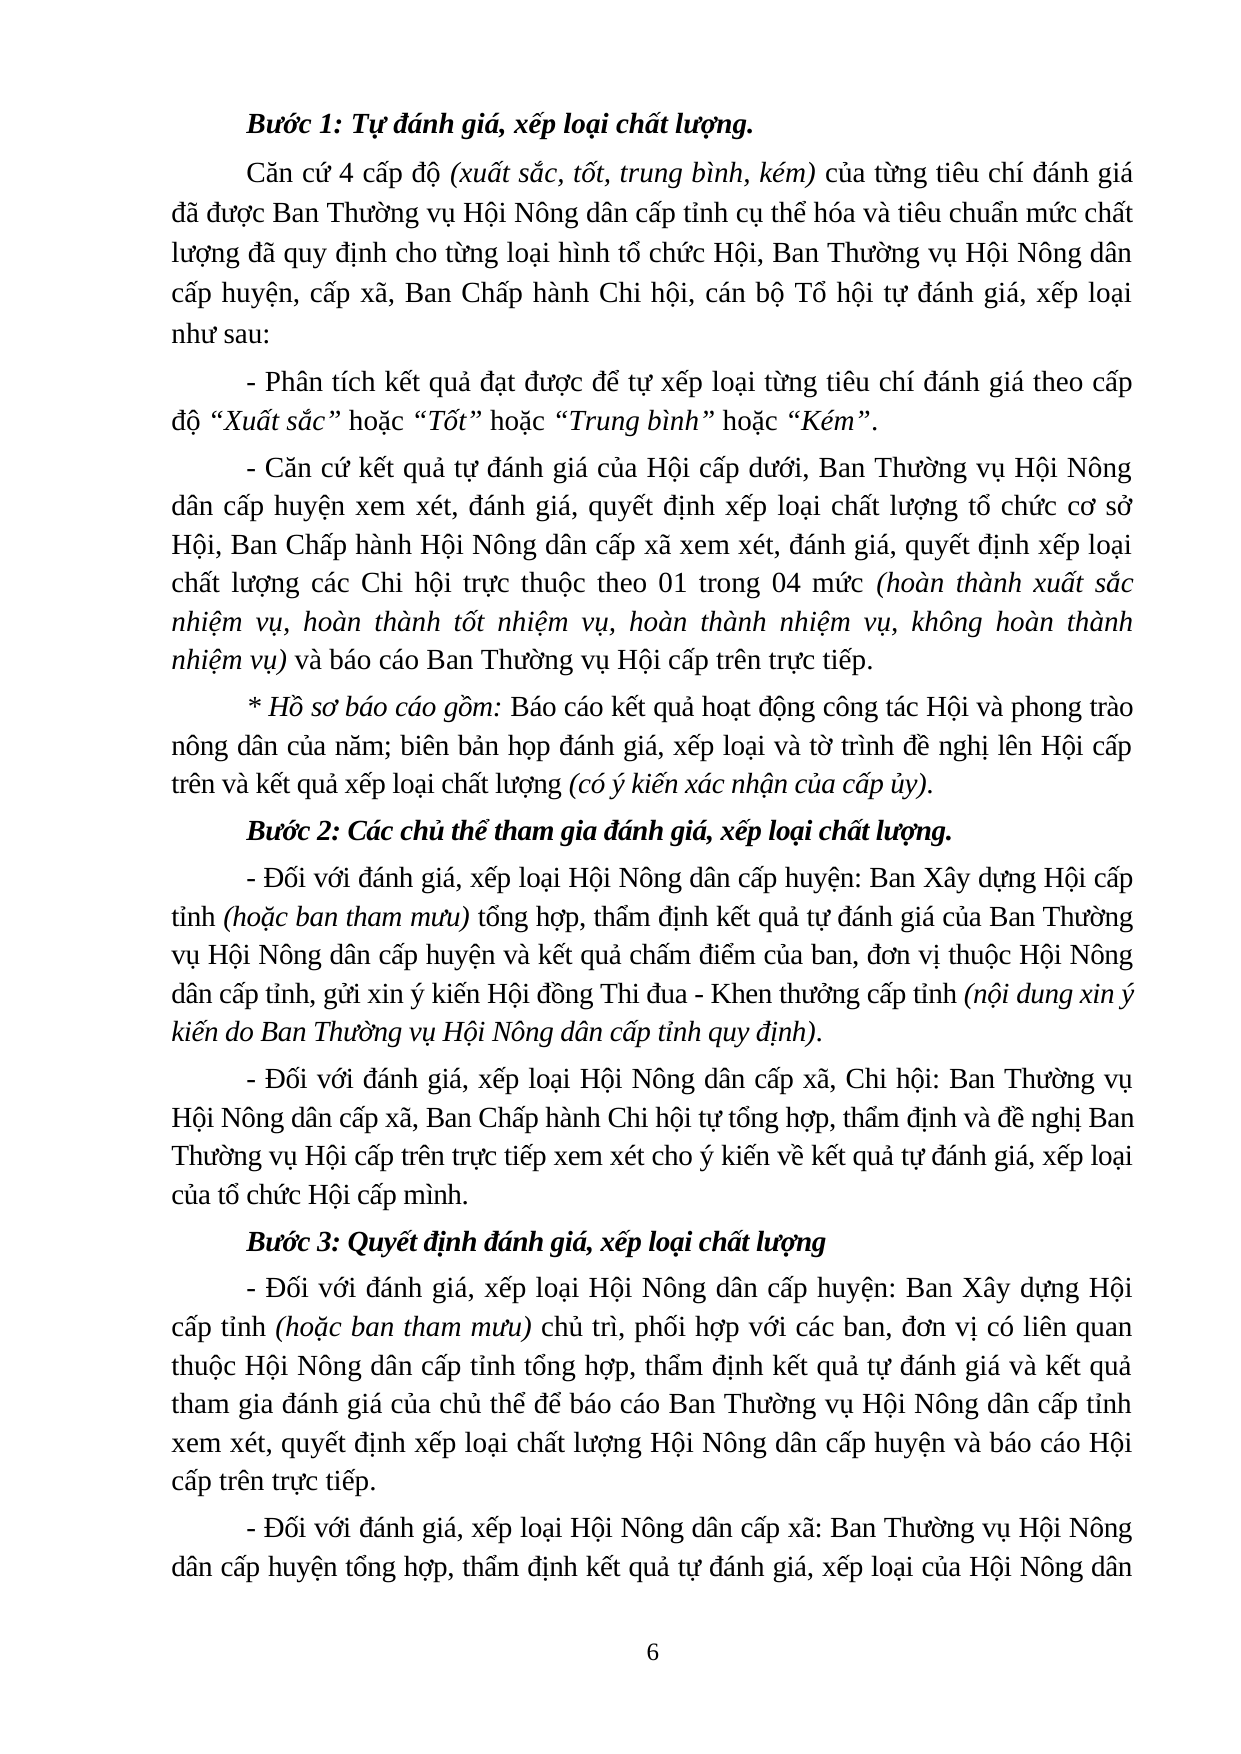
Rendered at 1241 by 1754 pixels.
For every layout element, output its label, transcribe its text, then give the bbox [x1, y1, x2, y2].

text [171, 1510, 1134, 1582]
text Bước 1: Tự đánh giá, xếp loại chất lượng. [171, 106, 1134, 140]
text Căn cứ 4 cấp độ (xuất sắc, tốt, trung bình, kém) của từng tiêu chí đánh giá đã được Ban Thường vụ Hội Nông dân cấp tỉnh cụ thể hóa và tiêu chuẩn mức chất lượng đã quy định cho từng loại hình tổ chức Hội, Ban Thường vụ Hội Nông dân cấp huyện, cấp xã, Ban Chấp hành Chi hội, cán bộ Tổ hội tự đánh giá, xếp loại như sau: [171, 155, 1134, 349]
text - Đối với đánh giá, xếp loại Hội Nông dân cấp xã, Chi hội: Ban Thường vụ Hội Nông dân cấp xã, Ban Chấp hành Chi hội tự tổng hợp, thẩm định và đề nghị Ban Thường vụ Hội cấp trên trực tiếp xem xét cho ý kiến về kết quả tự đánh giá, xếp loại của tổ chức Hội cấp mình. [171, 1061, 1134, 1210]
text * Hồ sơ báo cáo gồm: Báo cáo kết quả hoạt động công tác Hội và phong trào nông dân của năm; biên bản họp đánh giá, xếp loại và tờ trình đề nghị lên Hội cấp trên và kết quả xếp loại chất lượng (có ý kiến xác nhận của cấp ủy). [171, 689, 1134, 800]
text - Phân tích kết quả đạt được để tự xếp loại từng tiêu chí đánh giá theo cấp độ “Xuất sắc” hoặc “Tốt” hoặc “Trung bình” hoặc “Kém”. [171, 364, 1134, 436]
text Bước 3: Quyết định đánh giá, xếp loại chất lượng [171, 1224, 1134, 1257]
text Bước 2: Các chủ thể tham gia đánh giá, xếp loại chất lượng. [171, 813, 1134, 847]
text - Đối với đánh giá, xếp loại Hội Nông dân cấp huyện: Ban Xây dựng Hội cấp tỉnh (hoặc ban tham mưu) chủ trì, phối hợp với các ban, đơn vị có liên quan thuộc Hội Nông dân cấp tỉnh tổng hợp, thẩm định kết quả tự đánh giá và kết quả tham gia đánh giá của chủ thể để báo cáo Ban Thường vụ Hội Nông dân cấp tỉnh xem xét, quyết định xếp loại chất lượng Hội Nông dân cấp huyện và báo cáo Hội cấp trên trực tiếp. [171, 1271, 1134, 1497]
text - Căn cứ kết quả tự đánh giá của Hội cấp dưới, Ban Thường vụ Hội Nông dân cấp huyện xem xét, đánh giá, quyết định xếp loại chất lượng tổ chức cơ sở Hội, Ban Chấp hành Hội Nông dân cấp xã xem xét, đánh giá, quyết định xếp loại chất lượng các Chi hội trực thuộc theo 01 trong 04 mức (hoàn thành xuất sắc nhiệm vụ, hoàn thành tốt nhiệm vụ, hoàn thành nhiệm vụ, không hoàn thành nhiệm vụ) và báo cáo Ban Thường vụ Hội cấp trên trực tiếp. [171, 450, 1134, 676]
text - Đối với đánh giá, xếp loại Hội Nông dân cấp huyện: Ban Xây dựng Hội cấp tỉnh (hoặc ban tham mưu) tổng hợp, thẩm định kết quả tự đánh giá của Ban Thường vụ Hội Nông dân cấp huyện và kết quả chấm điểm của ban, đơn vị thuộc Hội Nông dân cấp tỉnh, gửi xin ý kiến Hội đồng Thi đua - Khen thưởng cấp tỉnh (nội dung xin ý kiến do Ban Thường vụ Hội Nông dân cấp tỉnh quy định). [171, 860, 1134, 1048]
